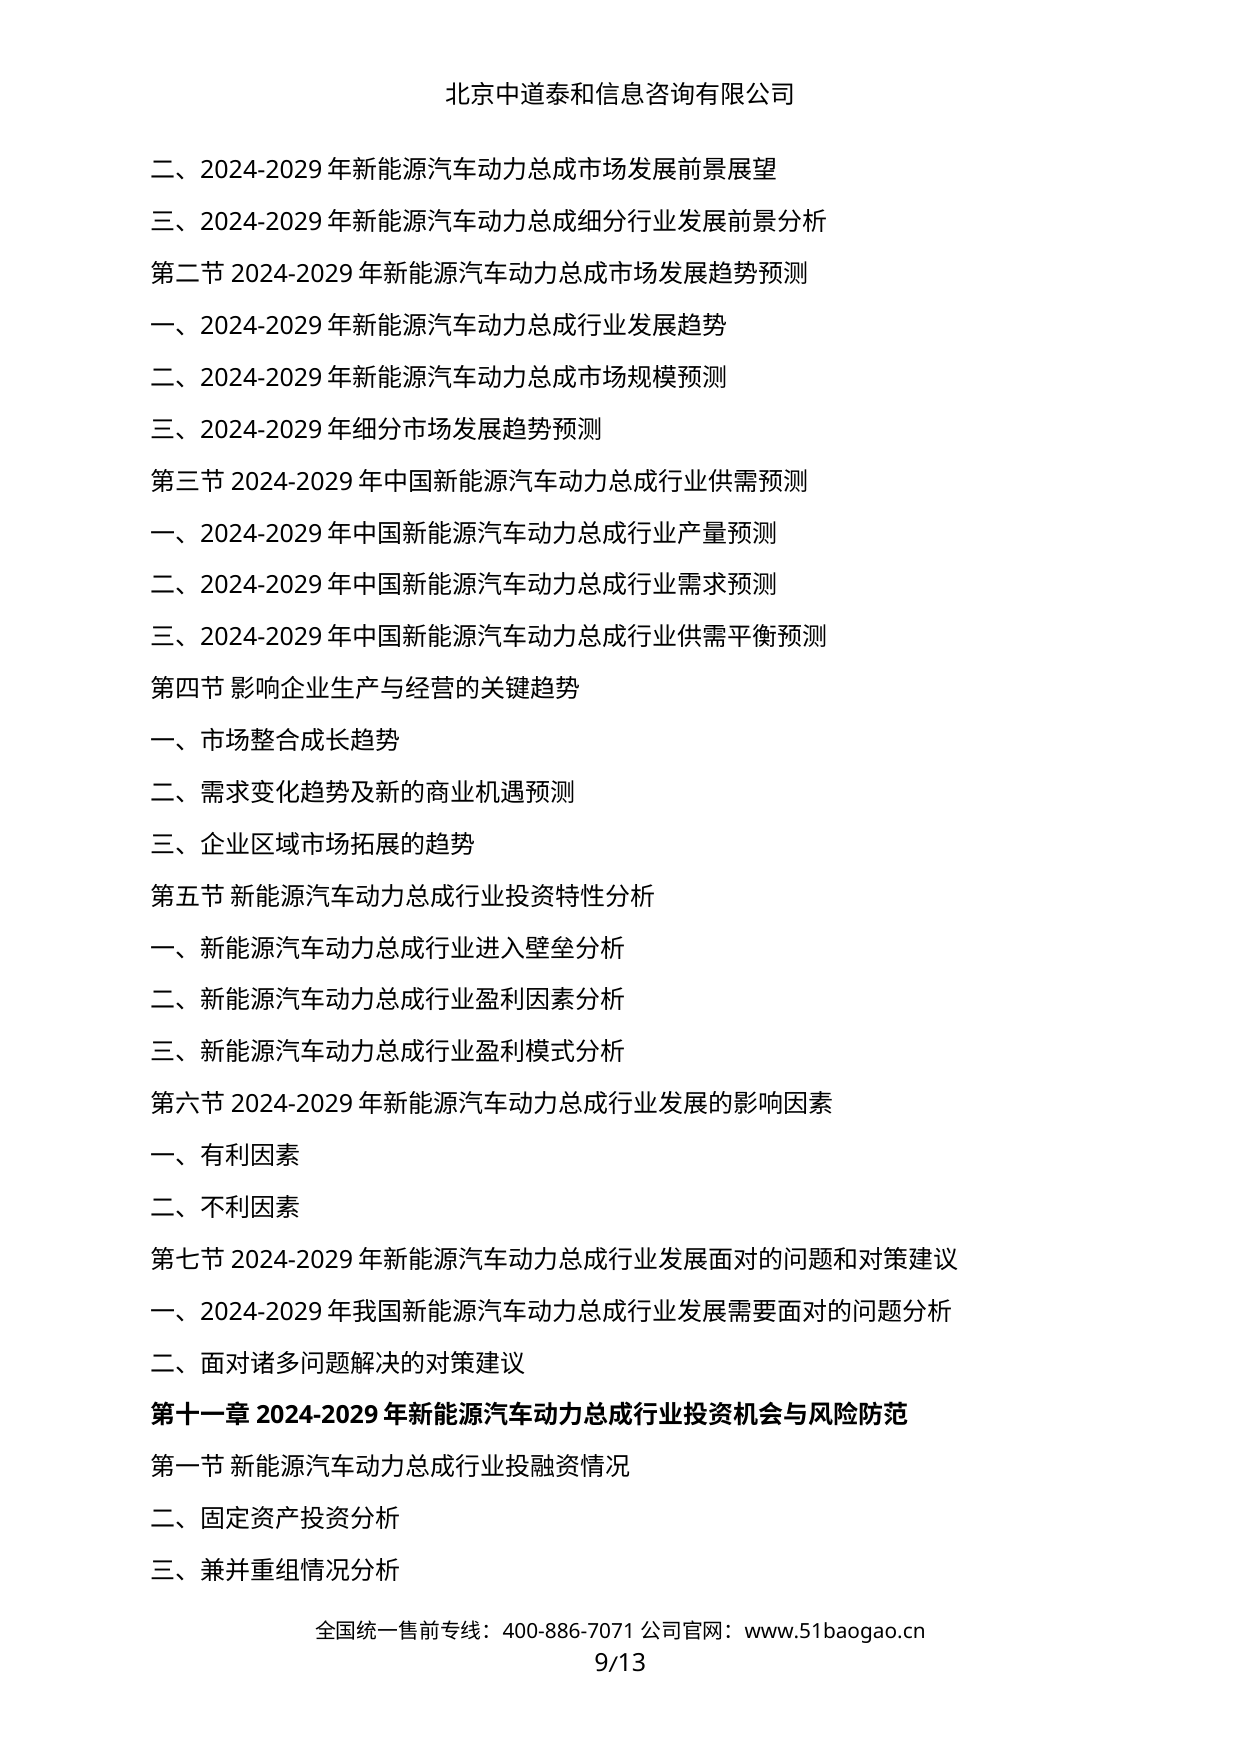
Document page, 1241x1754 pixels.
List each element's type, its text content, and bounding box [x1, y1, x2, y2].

text 一、2024-2029年我国新能源汽车动力总成行业发展需要面对的问题分析 [150, 1291, 1090, 1327]
text 三、企业区域市场拓展的趋势 [150, 824, 1090, 861]
text 一、市场整合成长趋势 [150, 721, 1090, 757]
text 二、新能源汽车动力总成行业盈利因素分析 [150, 980, 1090, 1016]
text 一、2024-2029年新能源汽车动力总成行业发展趋势 [150, 306, 1090, 342]
text 三、2024-2029年细分市场发展趋势预测 [150, 409, 1090, 446]
text 第六节 2024-2029年新能源汽车动力总成行业发展的影响因素 [150, 1084, 1090, 1120]
text 第二节 2024-2029年新能源汽车动力总成市场发展趋势预测 [150, 254, 1090, 290]
text 三、兼并重组情况分析 [150, 1551, 1090, 1587]
text 二、需求变化趋势及新的商业机遇预测 [150, 772, 1090, 809]
text 二、2024-2029年新能源汽车动力总成市场规模预测 [150, 357, 1090, 394]
text 第七节 2024-2029年新能源汽车动力总成行业发展面对的问题和对策建议 [150, 1239, 1090, 1276]
text 三、新能源汽车动力总成行业盈利模式分析 [150, 1032, 1090, 1068]
text 一、有利因素 [150, 1136, 1090, 1172]
text 一、新能源汽车动力总成行业进入壁垒分析 [150, 928, 1090, 964]
text 二、2024-2029年中国新能源汽车动力总成行业需求预测 [150, 565, 1090, 601]
text 二、固定资产投资分析 [150, 1499, 1090, 1535]
text 第五节 新能源汽车动力总成行业投资特性分析 [150, 876, 1090, 912]
text 三、2024-2029年新能源汽车动力总成细分行业发展前景分析 [150, 202, 1090, 238]
text 三、2024-2029年中国新能源汽车动力总成行业供需平衡预测 [150, 617, 1090, 653]
text 第十一章 2024-2029年新能源汽车动力总成行业投资机会与风险防范 [150, 1395, 1090, 1431]
text 一、2024-2029年中国新能源汽车动力总成行业产量预测 [150, 513, 1090, 549]
text 二、面对诸多问题解决的对策建议 [150, 1343, 1090, 1379]
text 第四节 影响企业生产与经营的关键趋势 [150, 669, 1090, 705]
text 第三节 2024-2029年中国新能源汽车动力总成行业供需预测 [150, 461, 1090, 497]
text 二、不利因素 [150, 1187, 1090, 1224]
text 第一节 新能源汽车动力总成行业投融资情况 [150, 1447, 1090, 1483]
text 二、2024-2029年新能源汽车动力总成市场发展前景展望 [150, 150, 1090, 186]
